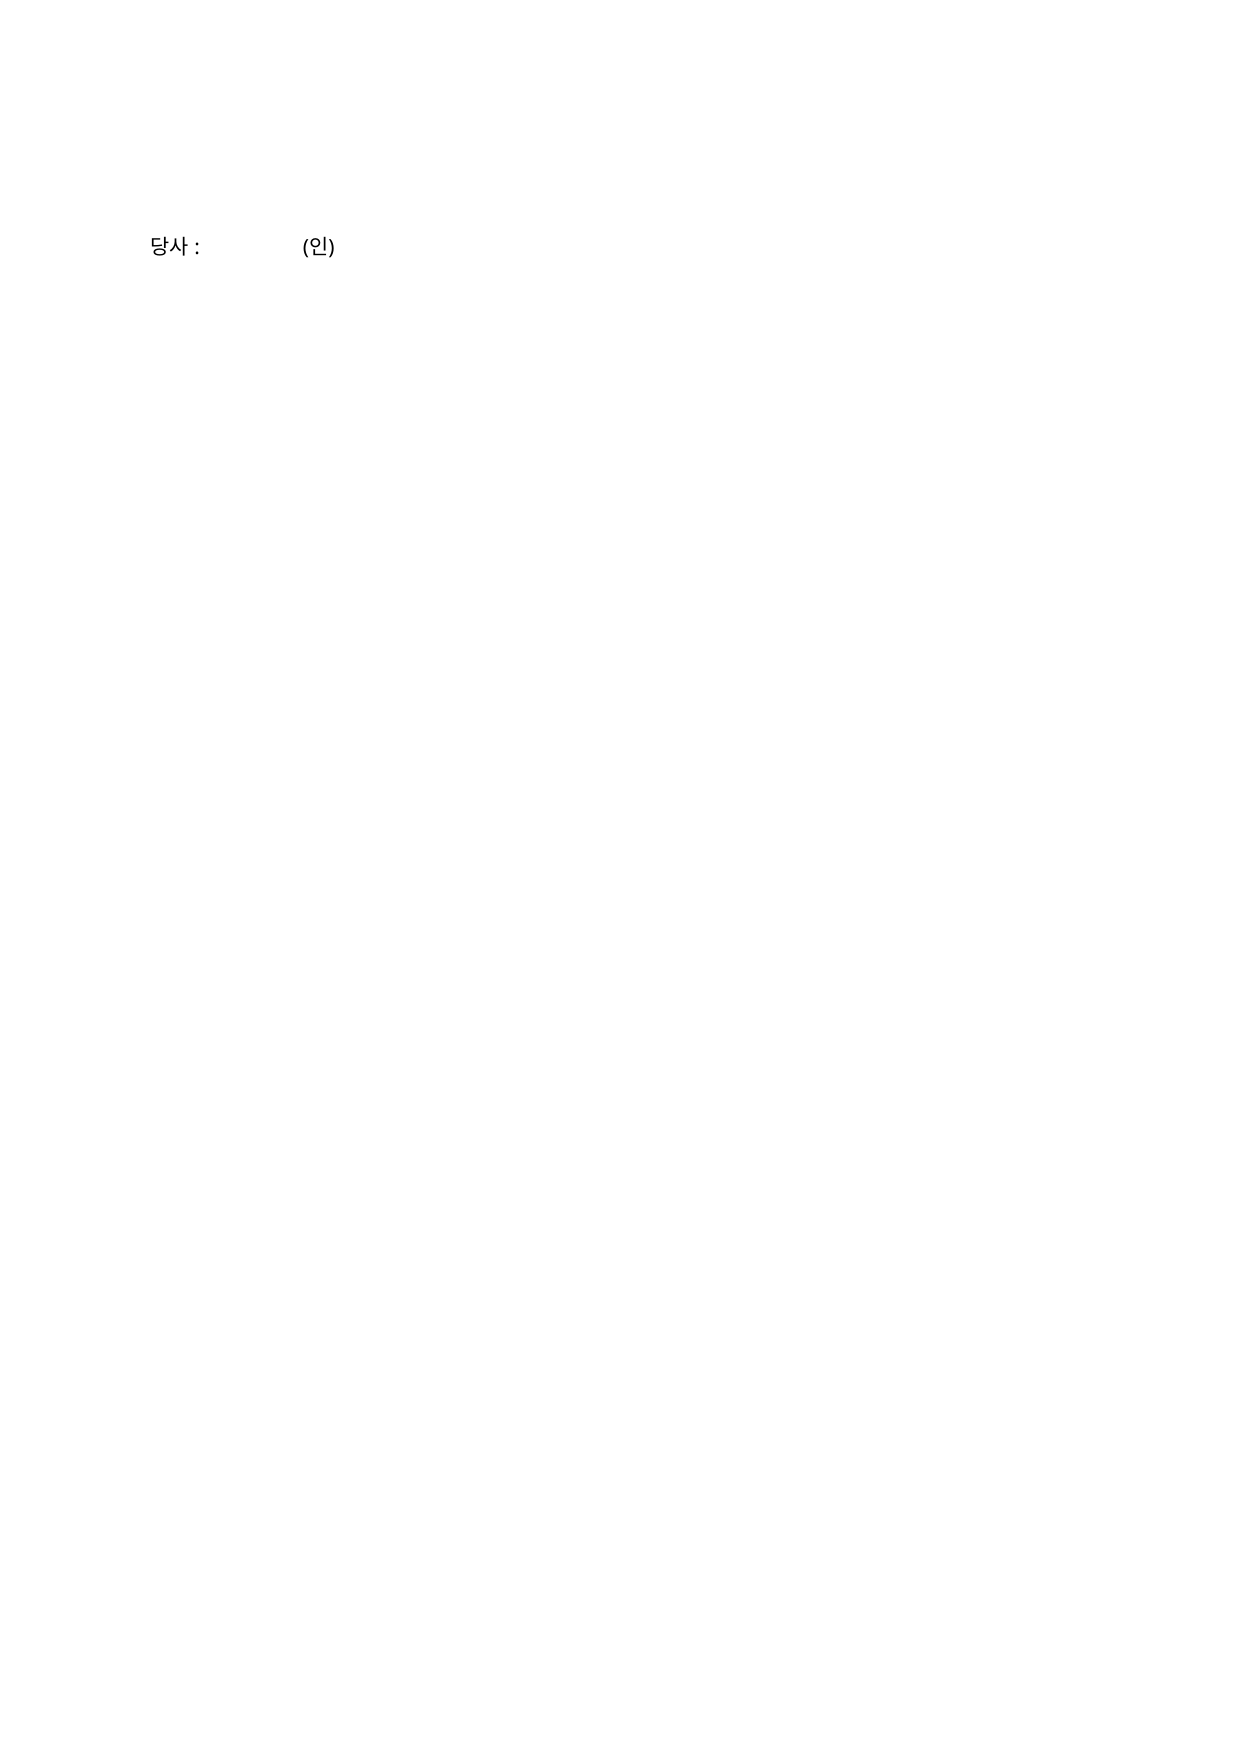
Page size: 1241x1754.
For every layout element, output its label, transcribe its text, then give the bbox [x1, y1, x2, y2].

text 당사 : (인) [150, 231, 1090, 261]
